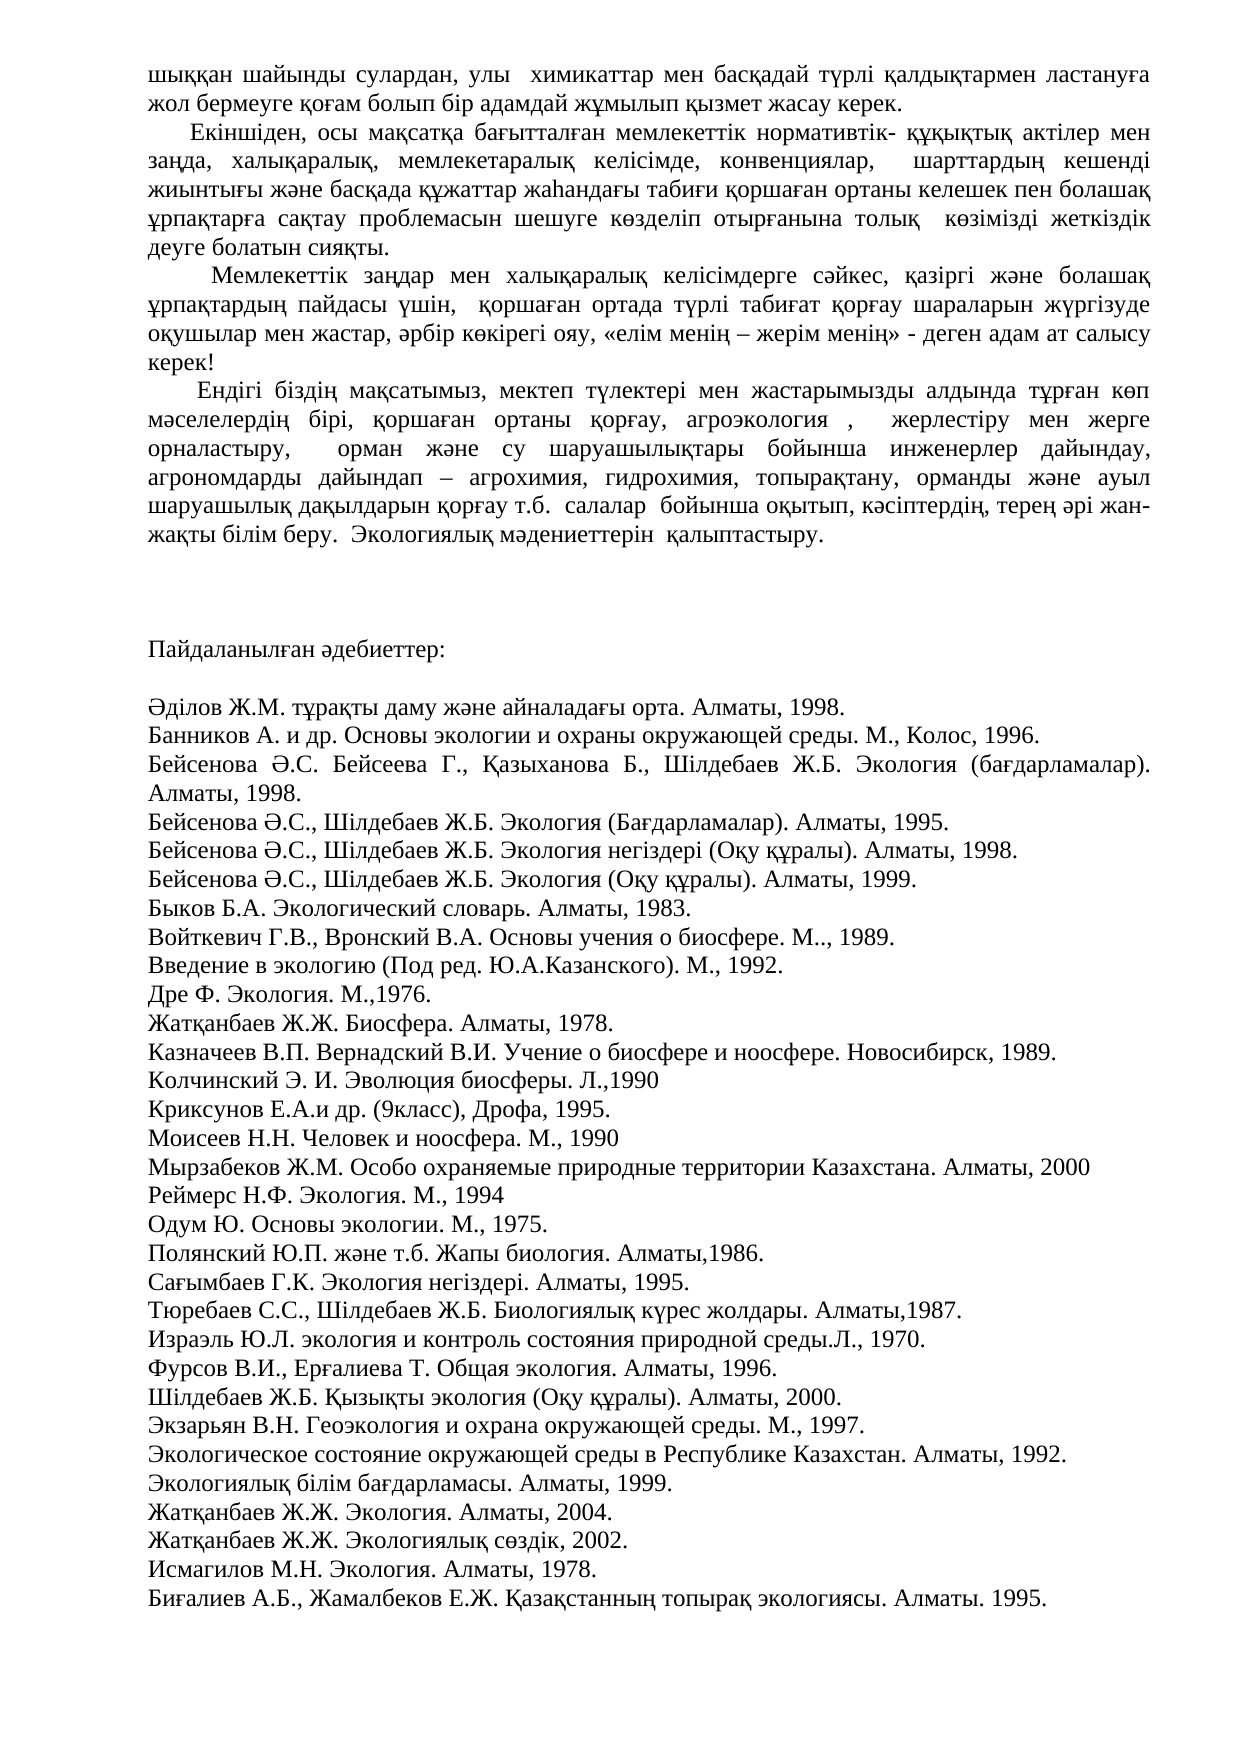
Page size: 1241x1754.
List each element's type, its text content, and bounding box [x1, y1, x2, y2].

text Ендігі біздің мақсатымыз, мектеп түлектері мен жастарымызды алдында тұрған көп мәселелердің бірі, қоршаған ортаны қорғау, агроэкология , жерлестіру мен жерге орналастыру, орман және су шаруашылықтары бойынша инженерлер дайындау, агрономдарды дайындап – агрохимия, гидрохимия, топырақтану, орманды және ауыл шаруашылық дақылдарын қорғау т.б. салалар бойынша оқытып, кәсіптердің, терең әрі жан-жақты білім беру. Экологиялық мәдениеттерін қалыптастыру. [148, 375, 1152, 548]
text Мемлекеттік заңдар мен халықаралық келісімдерге сәйкес, қазіргі және болашақ ұрпақтардың пайдасы үшін, қоршаған ортада түрлі табиғат қорғау шараларын жүргізуде оқушылар мен жастар, әрбір көкірегі ояу, «елім менің – жерім менің» - деген адам ат салысу керек! [148, 260, 1152, 375]
text Банников А. и др. Основы экологии и охраны окружающей среды. М., Колос, 1996. [148, 720, 1152, 749]
text Шілдебаев Ж.Б. Қызықты экология (Оқу құралы). Алматы, 2000. [148, 1382, 1152, 1410]
text Дре Ф. Экология. М.,1976. [148, 979, 1152, 1008]
text Реймерс Н.Ф. Экология. М., 1994 [148, 1180, 1152, 1209]
text Экологическое состояние окружающей среды в Республике Казахстан. Алматы, 1992. [148, 1439, 1152, 1468]
text Бейсенова Ә.С., Шілдебаев Ж.Б. Экология негіздері (Оқу құралы). Алматы, 1998. [148, 835, 1152, 864]
text Жатқанбаев Ж.Ж. Экология. Алматы, 2004. [148, 1497, 1152, 1525]
text Пайдаланылған әдебиеттер: [148, 634, 1152, 663]
text Введение в экологию (Под ред. Ю.А.Казанского). М., 1992. [148, 950, 1152, 979]
text Казначеев В.П. Вернадский В.И. Учение о биосфере и ноосфере. Новосибирск, 1989. [148, 1037, 1152, 1065]
text Сағымбаев Г.К. Экология негіздері. Алматы, 1995. [148, 1267, 1152, 1295]
text Моисеев Н.Н. Человек и ноосфера. М., 1990 [148, 1123, 1152, 1152]
text Фурсов В.И., Ерғалиева Т. Общая экология. Алматы, 1996. [148, 1353, 1152, 1382]
text Быков Б.А. Экологический словарь. Алматы, 1983. [148, 893, 1152, 922]
text Тюребаев С.С., Шілдебаев Ж.Б. Биологиялық күрес жолдары. Алматы,1987. [148, 1295, 1152, 1324]
text Мырзабеков Ж.М. Особо охраняемые природные территории Казахстана. Алматы, 2000 [148, 1152, 1152, 1180]
text Биғалиев А.Б., Жамалбеков Е.Ж. Қазақстанның топырақ экологиясы. Алматы. 1995. [148, 1583, 1152, 1612]
text Жатқанбаев Ж.Ж. Экологиялық сөздік, 2002. [148, 1525, 1152, 1554]
text Бейсенова Ә.С., Шілдебаев Ж.Б. Экология (Бағдарламалар). Алматы, 1995. [148, 807, 1152, 835]
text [148, 59, 1152, 117]
text Әділов Ж.М. тұрақты даму және айналадағы орта. Алматы, 1998. [148, 692, 1152, 720]
text Экзарьян В.Н. Геоэкология и охрана окружающей среды. М., 1997. [148, 1410, 1152, 1439]
text Экологиялық білім бағдарламасы. Алматы, 1999. [148, 1468, 1152, 1497]
text Криксунов Е.А.и др. (9класс), Дрофа, 1995. [148, 1094, 1152, 1123]
text Бейсенова Ә.С. Бейсеева Г., Қазыханова Б., Шілдебаев Ж.Б. Экология (бағдарламалар). Алматы, 1998. [148, 749, 1152, 807]
text Одум Ю. Основы экологии. М., 1975. [148, 1209, 1152, 1238]
text Колчинский Э. И. Эволюция биосферы. Л.,1990 [148, 1065, 1152, 1094]
text Исмагилов М.Н. Экология. Алматы, 1978. [148, 1554, 1152, 1583]
text Израэль Ю.Л. экология и контроль состояния природной среды.Л., 1970. [148, 1324, 1152, 1353]
text Войткевич Г.В., Вронский В.А. Основы учения о биосфере. М.., 1989. [148, 922, 1152, 950]
text Бейсенова Ә.С., Шілдебаев Ж.Б. Экология (Оқу құралы). Алматы, 1999. [148, 864, 1152, 893]
text Жатқанбаев Ж.Ж. Биосфера. Алматы, 1978. [148, 1008, 1152, 1037]
text Екіншіден, осы мақсатқа бағытталған мемлекеттік нормативтік- құқықтық актілер мен заңда, халықаралық, мемлекетаралық келісімде, конвенциялар, шарттардың кешенді жиынтығы және басқада құжаттар жаһандағы табиғи қоршаған ортаны келешек пен болашақ ұрпақтарға сақтау проблемасын шешуге көзделіп отырғанына толық көзімізді жеткіздік деуге болатын сияқты. [148, 117, 1152, 260]
text Полянский Ю.П. және т.б. Жапы биология. Алматы,1986. [148, 1238, 1152, 1267]
